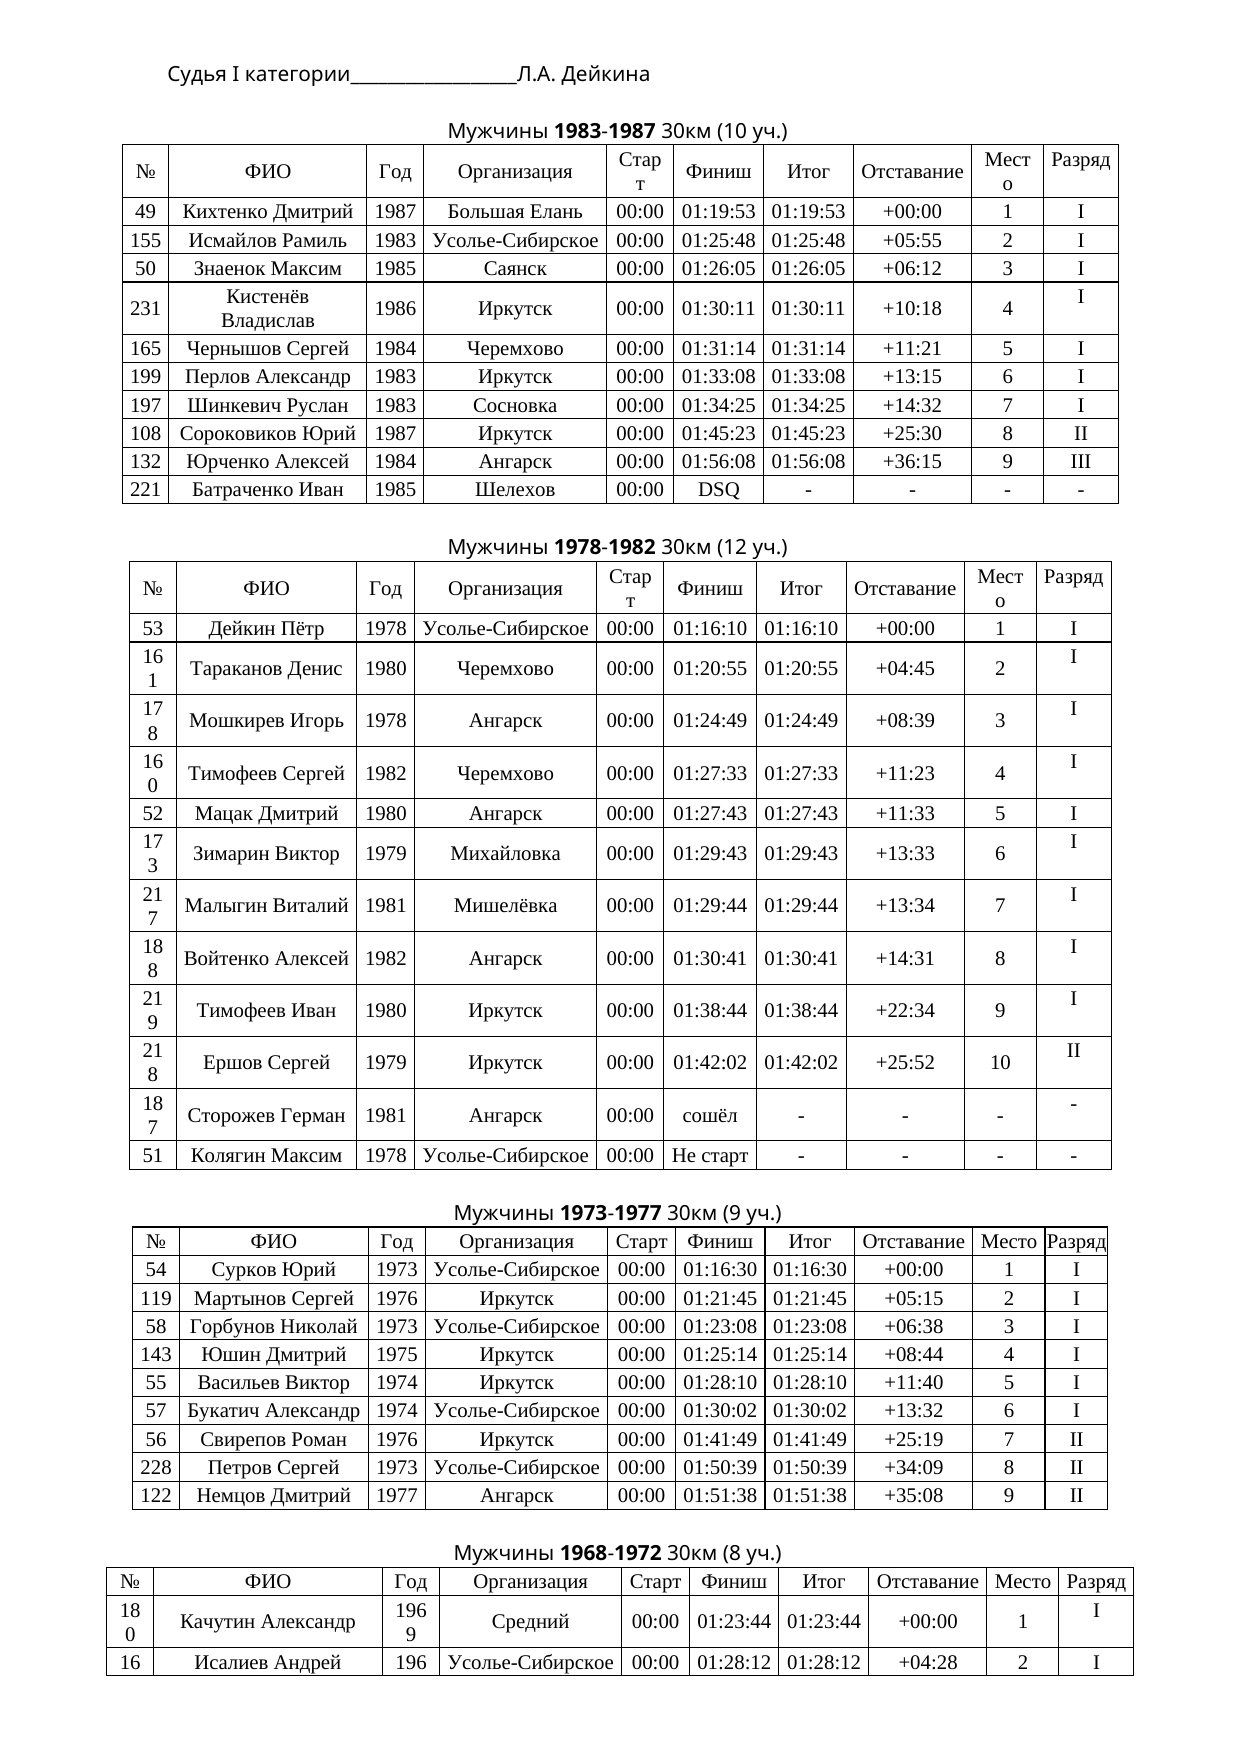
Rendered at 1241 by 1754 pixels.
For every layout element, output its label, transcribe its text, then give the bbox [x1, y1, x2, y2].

table_cell I [1046, 1397, 1107, 1424]
table_cell 01:26:05 [674, 254, 763, 281]
table_header Год [367, 145, 423, 197]
table_cell +00:00 [869, 1596, 986, 1647]
table_cell 01:50:39 [766, 1453, 854, 1481]
table_cell Юрченко Алексей [169, 448, 366, 475]
table_cell 00:00 [597, 828, 663, 879]
table_cell Букатич Александр [180, 1397, 368, 1424]
table_cell Колягин Максим [177, 1141, 356, 1168]
table_cell 54 [133, 1256, 179, 1283]
table_cell 1979 [357, 828, 414, 879]
table_cell 00:00 [607, 283, 673, 334]
table_cell I [1046, 1284, 1107, 1311]
table_cell 108 [123, 419, 168, 447]
table_cell 155 [123, 226, 168, 253]
table_cell сошёл [664, 1089, 756, 1140]
table_cell Исалиев Андрей [154, 1648, 382, 1675]
table_cell Тимофеев Сергей [177, 747, 356, 798]
table_cell 00:00 [597, 799, 663, 827]
table_cell 160 [130, 747, 176, 798]
table_cell 1987 [367, 198, 423, 225]
table_cell 161 [130, 643, 176, 694]
table_cell Чернышов Сергей [169, 335, 366, 362]
table_cell 1986 [367, 283, 423, 334]
table_cell - [847, 1141, 964, 1168]
table_cell 1987 [367, 419, 423, 447]
table_cell 01:23:44 [690, 1596, 778, 1647]
table_cell 217 [130, 880, 176, 931]
table_cell Юшин Дмитрий [180, 1340, 368, 1368]
table_cell 122 [133, 1482, 179, 1509]
table_cell 01:26:05 [764, 254, 853, 281]
table_header Отставание [854, 145, 971, 197]
table_cell 01:29:44 [664, 880, 756, 931]
table_cell +11:33 [847, 799, 964, 827]
table_cell 00:00 [607, 254, 673, 281]
table_cell 165 [123, 335, 168, 362]
table_header ФИО [177, 562, 356, 613]
table_cell 4 [965, 747, 1036, 798]
table_cell I [1044, 335, 1118, 362]
table_header ФИО [180, 1228, 368, 1255]
table_cell 7 [972, 391, 1043, 418]
table_cell +04:45 [847, 643, 964, 694]
table_cell 188 [130, 932, 176, 983]
table_cell Иркутск [415, 1037, 596, 1088]
table_cell 00:00 [608, 1369, 675, 1396]
table_cell 1973 [369, 1256, 425, 1283]
table_cell 00:00 [607, 363, 673, 390]
table_cell Усолье-Сибирское [426, 1256, 607, 1283]
table_cell 01:41:49 [766, 1425, 854, 1452]
table_cell I [1037, 828, 1111, 879]
table_cell II [1046, 1425, 1107, 1452]
table_cell +25:19 [855, 1425, 972, 1452]
table_header Разряд [1046, 1228, 1107, 1255]
table_header Старт [607, 145, 673, 197]
table_cell Батраченко Иван [169, 476, 366, 503]
table_cell Тимофеев Иван [177, 985, 356, 1036]
table_cell - [965, 1141, 1036, 1168]
table_header Организация [424, 145, 606, 197]
table_cell Васильев Виктор [180, 1369, 368, 1396]
table_header Разряд [1044, 145, 1118, 197]
table_cell 01:24:49 [757, 695, 846, 746]
table_cell 01:20:55 [664, 643, 756, 694]
table_cell 00:00 [622, 1648, 689, 1675]
table_cell 01:29:43 [757, 828, 846, 879]
table_header Старт [622, 1568, 689, 1595]
table_header Итог [757, 562, 846, 613]
table_cell 01:16:30 [766, 1256, 854, 1283]
table_cell +25:52 [847, 1037, 964, 1088]
table_cell 01:23:44 [779, 1596, 868, 1647]
table_cell 6 [973, 1397, 1044, 1424]
table_cell 01:33:08 [674, 363, 763, 390]
table_cell 57 [133, 1397, 179, 1424]
table_header № [107, 1568, 153, 1595]
table_cell 218 [130, 1037, 176, 1088]
table_cell 01:50:39 [676, 1453, 764, 1481]
table_header Место [987, 1568, 1058, 1595]
table_cell +25:30 [854, 419, 971, 447]
table_cell 6 [972, 363, 1043, 390]
table_cell Мартынов Сергей [180, 1284, 368, 1311]
table_cell +11:23 [847, 747, 964, 798]
table_cell 00:00 [607, 198, 673, 225]
table_cell Шелехов [424, 476, 606, 503]
table_cell +08:39 [847, 695, 964, 746]
table_cell Знаенок Максим [169, 254, 366, 281]
table_cell - [757, 1141, 846, 1168]
table_cell I [1037, 932, 1111, 983]
text Мужчины 1968-1972 30км (8 уч.) [75, 1538, 1165, 1567]
table_cell Усолье-Сибирское [426, 1453, 607, 1481]
table_cell Черемхово [424, 335, 606, 362]
table_header ФИО [154, 1568, 382, 1595]
table_cell 00:00 [597, 747, 663, 798]
table_cell 00:00 [597, 1089, 663, 1140]
table_cell +00:00 [855, 1256, 972, 1283]
table_cell 01:21:45 [676, 1284, 764, 1311]
table_cell 00:00 [608, 1482, 675, 1509]
table_cell 01:45:23 [674, 419, 763, 447]
table_cell Ангарск [415, 799, 596, 827]
table_cell 00:00 [608, 1340, 675, 1368]
table_cell 1974 [369, 1397, 425, 1424]
table_cell +11:40 [855, 1369, 972, 1396]
table_cell 1974 [369, 1369, 425, 1396]
table_cell 4 [973, 1340, 1044, 1368]
table_header Место [973, 1228, 1044, 1255]
table_cell 1973 [369, 1312, 425, 1339]
table_cell Тараканов Денис [177, 643, 356, 694]
table_cell 01:56:08 [674, 448, 763, 475]
table_cell Михайловка [415, 828, 596, 879]
table_cell 1 [973, 1256, 1044, 1283]
text Мужчины 1973-1977 30км (9 уч.) [75, 1198, 1165, 1226]
table_cell 01:29:43 [664, 828, 756, 879]
table_cell 1 [965, 614, 1036, 641]
table_cell I [1037, 747, 1111, 798]
table_cell 01:16:10 [757, 614, 846, 641]
table_cell 01:19:53 [674, 198, 763, 225]
text Судья I категории__________________Л.А. Дейкина [75, 59, 1165, 87]
table_cell I [1046, 1340, 1107, 1368]
table_cell 7 [973, 1425, 1044, 1452]
table_cell Ангарск [415, 932, 596, 983]
table_cell 01:31:14 [674, 335, 763, 362]
table_cell 01:25:14 [766, 1340, 854, 1368]
table_cell - [1037, 1141, 1111, 1168]
table_cell 4 [972, 283, 1043, 334]
table_header Место [972, 145, 1043, 197]
table_cell Ангарск [426, 1482, 607, 1509]
table_cell 1983 [367, 391, 423, 418]
text Мужчины 1983-1987 30км (10 уч.) [75, 116, 1165, 144]
table_cell Горбунов Николай [180, 1312, 368, 1339]
table_cell 1978 [357, 614, 414, 641]
table_cell 1985 [367, 476, 423, 503]
table_cell Сурков Юрий [180, 1256, 368, 1283]
table_cell 00:00 [608, 1397, 675, 1424]
table_cell 9 [965, 985, 1036, 1036]
table_cell 01:38:44 [664, 985, 756, 1036]
table_cell II [1046, 1453, 1107, 1481]
table_cell III [1044, 448, 1118, 475]
table_cell 8 [965, 932, 1036, 983]
table_cell Средний [440, 1596, 621, 1647]
table_cell 01:28:10 [766, 1369, 854, 1396]
table_cell +34:09 [855, 1453, 972, 1481]
table_cell - [972, 476, 1043, 503]
table_cell I [1037, 614, 1111, 641]
table_cell Иркутск [415, 985, 596, 1036]
table_cell Усолье-Сибирское [426, 1312, 607, 1339]
table_cell Сторожев Герман [177, 1089, 356, 1140]
table_cell 00:00 [597, 985, 663, 1036]
table_header Год [357, 562, 414, 613]
table_cell 01:30:41 [757, 932, 846, 983]
table_cell Сороковиков Юрий [169, 419, 366, 447]
table_cell 50 [123, 254, 168, 281]
table_cell Иркутск [426, 1340, 607, 1368]
table_header № [130, 562, 176, 613]
table_cell 1980 [357, 799, 414, 827]
table_cell +35:08 [855, 1482, 972, 1509]
table_cell 01:16:30 [676, 1256, 764, 1283]
table_cell Качутин Александр [154, 1596, 382, 1647]
table_cell 219 [130, 985, 176, 1036]
table_cell 00:00 [608, 1425, 675, 1452]
table_cell 01:30:11 [674, 283, 763, 334]
table_cell I [1044, 198, 1118, 225]
table_cell +13:15 [854, 363, 971, 390]
table_cell 187 [130, 1089, 176, 1140]
table_cell +14:32 [854, 391, 971, 418]
table_cell Сосновка [424, 391, 606, 418]
table_cell 1981 [357, 1089, 414, 1140]
table_cell 01:45:23 [764, 419, 853, 447]
table_cell 1985 [367, 254, 423, 281]
table_cell 00:00 [597, 932, 663, 983]
table_cell Зимарин Виктор [177, 828, 356, 879]
table_cell II [1044, 419, 1118, 447]
table_cell Ангарск [415, 695, 596, 746]
table_cell 00:00 [608, 1284, 675, 1311]
table_cell - [1044, 476, 1118, 503]
table_cell I [1044, 226, 1118, 253]
table_cell 01:34:25 [674, 391, 763, 418]
table_cell 5 [972, 335, 1043, 362]
table_cell +04:28 [869, 1648, 986, 1675]
table_cell 01:51:38 [676, 1482, 764, 1509]
table_cell Мишелёвка [415, 880, 596, 931]
table_cell Дейкин Пётр [177, 614, 356, 641]
table_cell 2 [972, 226, 1043, 253]
table_cell 231 [123, 283, 168, 334]
table_cell 01:16:10 [664, 614, 756, 641]
table_header Год [369, 1228, 425, 1255]
table_cell 01:31:14 [764, 335, 853, 362]
table_cell I [1037, 695, 1111, 746]
table_cell Малыгин Виталий [177, 880, 356, 931]
text Мужчины 1978-1982 30км (12 уч.) [75, 532, 1165, 561]
table_cell 01:28:10 [676, 1369, 764, 1396]
table_cell 00:00 [608, 1453, 675, 1481]
table_cell 01:30:02 [676, 1397, 764, 1424]
table_cell 00:00 [597, 880, 663, 931]
table_cell 01:28:12 [690, 1648, 778, 1675]
table_cell 9 [973, 1482, 1044, 1509]
table_cell 7 [965, 880, 1036, 931]
table_cell - [764, 476, 853, 503]
table_cell 1973 [369, 1453, 425, 1481]
table_cell 1977 [369, 1482, 425, 1509]
table_header Отставание [869, 1568, 986, 1595]
table_cell 01:42:02 [757, 1037, 846, 1088]
table_header Итог [766, 1228, 854, 1255]
table_cell 00:00 [622, 1596, 689, 1647]
table_cell I [1037, 880, 1111, 931]
table_cell I [1037, 985, 1111, 1036]
table_cell 01:33:08 [764, 363, 853, 390]
table_cell 58 [133, 1312, 179, 1339]
table_cell 00:00 [607, 226, 673, 253]
table_cell Иркутск [426, 1369, 607, 1396]
table_cell 1978 [357, 1141, 414, 1168]
table_cell 228 [133, 1453, 179, 1481]
table_cell 1976 [369, 1425, 425, 1452]
table_cell 1980 [357, 985, 414, 1036]
table_cell - [847, 1089, 964, 1140]
table_cell 01:30:41 [664, 932, 756, 983]
table_cell Большая Елань [424, 198, 606, 225]
table_header Отставание [847, 562, 964, 613]
table_cell 01:25:14 [676, 1340, 764, 1368]
table_cell Войтенко Алексей [177, 932, 356, 983]
table_cell 1976 [369, 1284, 425, 1311]
table_cell 01:24:49 [664, 695, 756, 746]
table_cell 51 [130, 1141, 176, 1168]
table_cell 01:20:55 [757, 643, 846, 694]
table_header Организация [426, 1228, 607, 1255]
table_cell Усолье-Сибирское [440, 1648, 621, 1675]
table_cell 52 [130, 799, 176, 827]
table_cell Усолье-Сибирское [424, 226, 606, 253]
table_cell Свирепов Роман [180, 1425, 368, 1452]
table_cell 01:30:11 [764, 283, 853, 334]
table_cell I [1044, 283, 1118, 334]
table_header № [123, 145, 168, 197]
table_cell Не старт [664, 1141, 756, 1168]
table_cell 01:42:02 [664, 1037, 756, 1088]
table_cell 1982 [357, 932, 414, 983]
table_cell II [1046, 1482, 1107, 1509]
table_header Финиш [676, 1228, 764, 1255]
table_cell 1979 [357, 1037, 414, 1088]
table_cell +10:18 [854, 283, 971, 334]
table_header Финиш [664, 562, 756, 613]
table_cell +11:21 [854, 335, 971, 362]
table_cell Кихтенко Дмитрий [169, 198, 366, 225]
table_cell I [1037, 643, 1111, 694]
table_cell II [1037, 1037, 1111, 1088]
table_cell I [1044, 254, 1118, 281]
table_cell I [1046, 1369, 1107, 1396]
table_header Год [383, 1568, 439, 1595]
table_cell 1984 [367, 448, 423, 475]
table_cell 53 [130, 614, 176, 641]
table_cell 173 [130, 828, 176, 879]
table_header Старт [597, 562, 663, 613]
table_cell 00:00 [607, 476, 673, 503]
table_cell 5 [965, 799, 1036, 827]
table_cell Черемхово [415, 643, 596, 694]
table_cell 9 [972, 448, 1043, 475]
table_cell 00:00 [608, 1256, 675, 1283]
table_cell +05:15 [855, 1284, 972, 1311]
table_cell 1981 [357, 880, 414, 931]
table_header Организация [415, 562, 596, 613]
table_cell Иркутск [424, 419, 606, 447]
table_cell 199 [123, 363, 168, 390]
table_cell I [1046, 1256, 1107, 1283]
table_cell Мацак Дмитрий [177, 799, 356, 827]
table_cell 01:27:43 [664, 799, 756, 827]
table_cell +05:55 [854, 226, 971, 253]
table_header № [133, 1228, 179, 1255]
table_cell I [1037, 799, 1111, 827]
table_cell +00:00 [847, 614, 964, 641]
table_cell DSQ [674, 476, 763, 503]
table_cell 01:38:44 [757, 985, 846, 1036]
table_cell 01:27:33 [757, 747, 846, 798]
table_header Итог [779, 1568, 868, 1595]
table_cell Немцов Дмитрий [180, 1482, 368, 1509]
table_header Финиш [674, 145, 763, 197]
table_cell 1 [987, 1596, 1058, 1647]
table_cell 1982 [357, 747, 414, 798]
table_cell Исмайлов Рамиль [169, 226, 366, 253]
table_cell 01:27:43 [757, 799, 846, 827]
table_cell I [1059, 1648, 1133, 1675]
table_cell 01:23:08 [676, 1312, 764, 1339]
table_cell 3 [965, 695, 1036, 746]
table_cell 01:21:45 [766, 1284, 854, 1311]
table_cell - [1037, 1089, 1111, 1140]
table_cell +06:12 [854, 254, 971, 281]
table_cell Ангарск [415, 1089, 596, 1140]
table_cell +00:00 [854, 198, 971, 225]
table_cell 01:34:25 [764, 391, 853, 418]
table_cell 01:28:12 [779, 1648, 868, 1675]
table_cell 143 [133, 1340, 179, 1368]
table_cell +13:32 [855, 1397, 972, 1424]
table_header Организация [440, 1568, 621, 1595]
table_cell 1983 [367, 363, 423, 390]
table_cell 01:25:48 [674, 226, 763, 253]
table_cell 178 [130, 695, 176, 746]
table_cell 01:41:49 [676, 1425, 764, 1452]
table_cell - [854, 476, 971, 503]
table_header Разряд [1059, 1568, 1133, 1595]
table_cell Перлов Александр [169, 363, 366, 390]
table_cell 119 [133, 1284, 179, 1311]
table_header Итог [764, 145, 853, 197]
table_cell 1 [972, 198, 1043, 225]
table_cell 8 [973, 1453, 1044, 1481]
table_cell 01:23:08 [766, 1312, 854, 1339]
table_cell Иркутск [426, 1425, 607, 1452]
table_cell 01:25:48 [764, 226, 853, 253]
table_cell 00:00 [597, 1141, 663, 1168]
table_cell I [1059, 1596, 1133, 1647]
table_cell 00:00 [597, 695, 663, 746]
table_cell 00:00 [597, 1037, 663, 1088]
table_cell Усолье-Сибирское [415, 614, 596, 641]
table_cell 00:00 [608, 1312, 675, 1339]
table_cell 8 [972, 419, 1043, 447]
table_cell 00:00 [597, 643, 663, 694]
table_cell 5 [973, 1369, 1044, 1396]
table_header Разряд [1037, 562, 1111, 613]
table_cell Иркутск [424, 363, 606, 390]
table_cell 1978 [357, 695, 414, 746]
table_cell 132 [123, 448, 168, 475]
table_cell 1968 [383, 1648, 439, 1675]
table_cell 1975 [369, 1340, 425, 1368]
table_cell 00:00 [607, 419, 673, 447]
table_cell 01:19:53 [764, 198, 853, 225]
table_cell 55 [133, 1369, 179, 1396]
table_cell 10 [965, 1037, 1036, 1088]
table_header ФИО [169, 145, 366, 197]
table_cell +14:31 [847, 932, 964, 983]
table_cell 180 [107, 1596, 153, 1647]
table_cell +08:44 [855, 1340, 972, 1368]
table_cell 1984 [367, 335, 423, 362]
table_cell Усолье-Сибирское [426, 1397, 607, 1424]
table_cell Ангарск [424, 448, 606, 475]
table_cell - [965, 1089, 1036, 1140]
table_cell +06:38 [855, 1312, 972, 1339]
table_cell I [1044, 391, 1118, 418]
table_cell 3 [973, 1312, 1044, 1339]
table_cell 00:00 [607, 391, 673, 418]
table_cell 01:30:02 [766, 1397, 854, 1424]
table_cell 1969 [383, 1596, 439, 1647]
table_cell 197 [123, 391, 168, 418]
table_cell +13:34 [847, 880, 964, 931]
table_header Старт [608, 1228, 675, 1255]
table_cell +13:33 [847, 828, 964, 879]
table_cell 01:51:38 [766, 1482, 854, 1509]
table_cell 1980 [357, 643, 414, 694]
table_cell - [757, 1089, 846, 1140]
table_cell 2 [973, 1284, 1044, 1311]
table_cell Кистенёв Владислав [169, 283, 366, 334]
table_cell Иркутск [424, 283, 606, 334]
table_cell Ершов Сергей [177, 1037, 356, 1088]
table_cell 2 [987, 1648, 1058, 1675]
table_cell 49 [123, 198, 168, 225]
table_cell 168 [107, 1648, 153, 1675]
table_cell 1983 [367, 226, 423, 253]
table_cell Усолье-Сибирское [415, 1141, 596, 1168]
table_cell 00:00 [597, 614, 663, 641]
table_cell 3 [972, 254, 1043, 281]
table_cell 2 [965, 643, 1036, 694]
table_cell 01:27:33 [664, 747, 756, 798]
table_cell Шинкевич Руслан [169, 391, 366, 418]
table_cell I [1044, 363, 1118, 390]
table_cell 00:00 [607, 335, 673, 362]
table_cell +36:15 [854, 448, 971, 475]
table_header Финиш [690, 1568, 778, 1595]
table_cell Саянск [424, 254, 606, 281]
table_cell Иркутск [426, 1284, 607, 1311]
table_cell 00:00 [607, 448, 673, 475]
table_header Отставание [855, 1228, 972, 1255]
table_cell I [1046, 1312, 1107, 1339]
table_header Место [965, 562, 1036, 613]
table_cell 56 [133, 1425, 179, 1452]
table_cell 6 [965, 828, 1036, 879]
table_cell Черемхово [415, 747, 596, 798]
table_cell Мошкирев Игорь [177, 695, 356, 746]
table_cell 221 [123, 476, 168, 503]
table_cell 01:56:08 [764, 448, 853, 475]
table_cell 01:29:44 [757, 880, 846, 931]
table_cell +22:34 [847, 985, 964, 1036]
table_cell Петров Сергей [180, 1453, 368, 1481]
